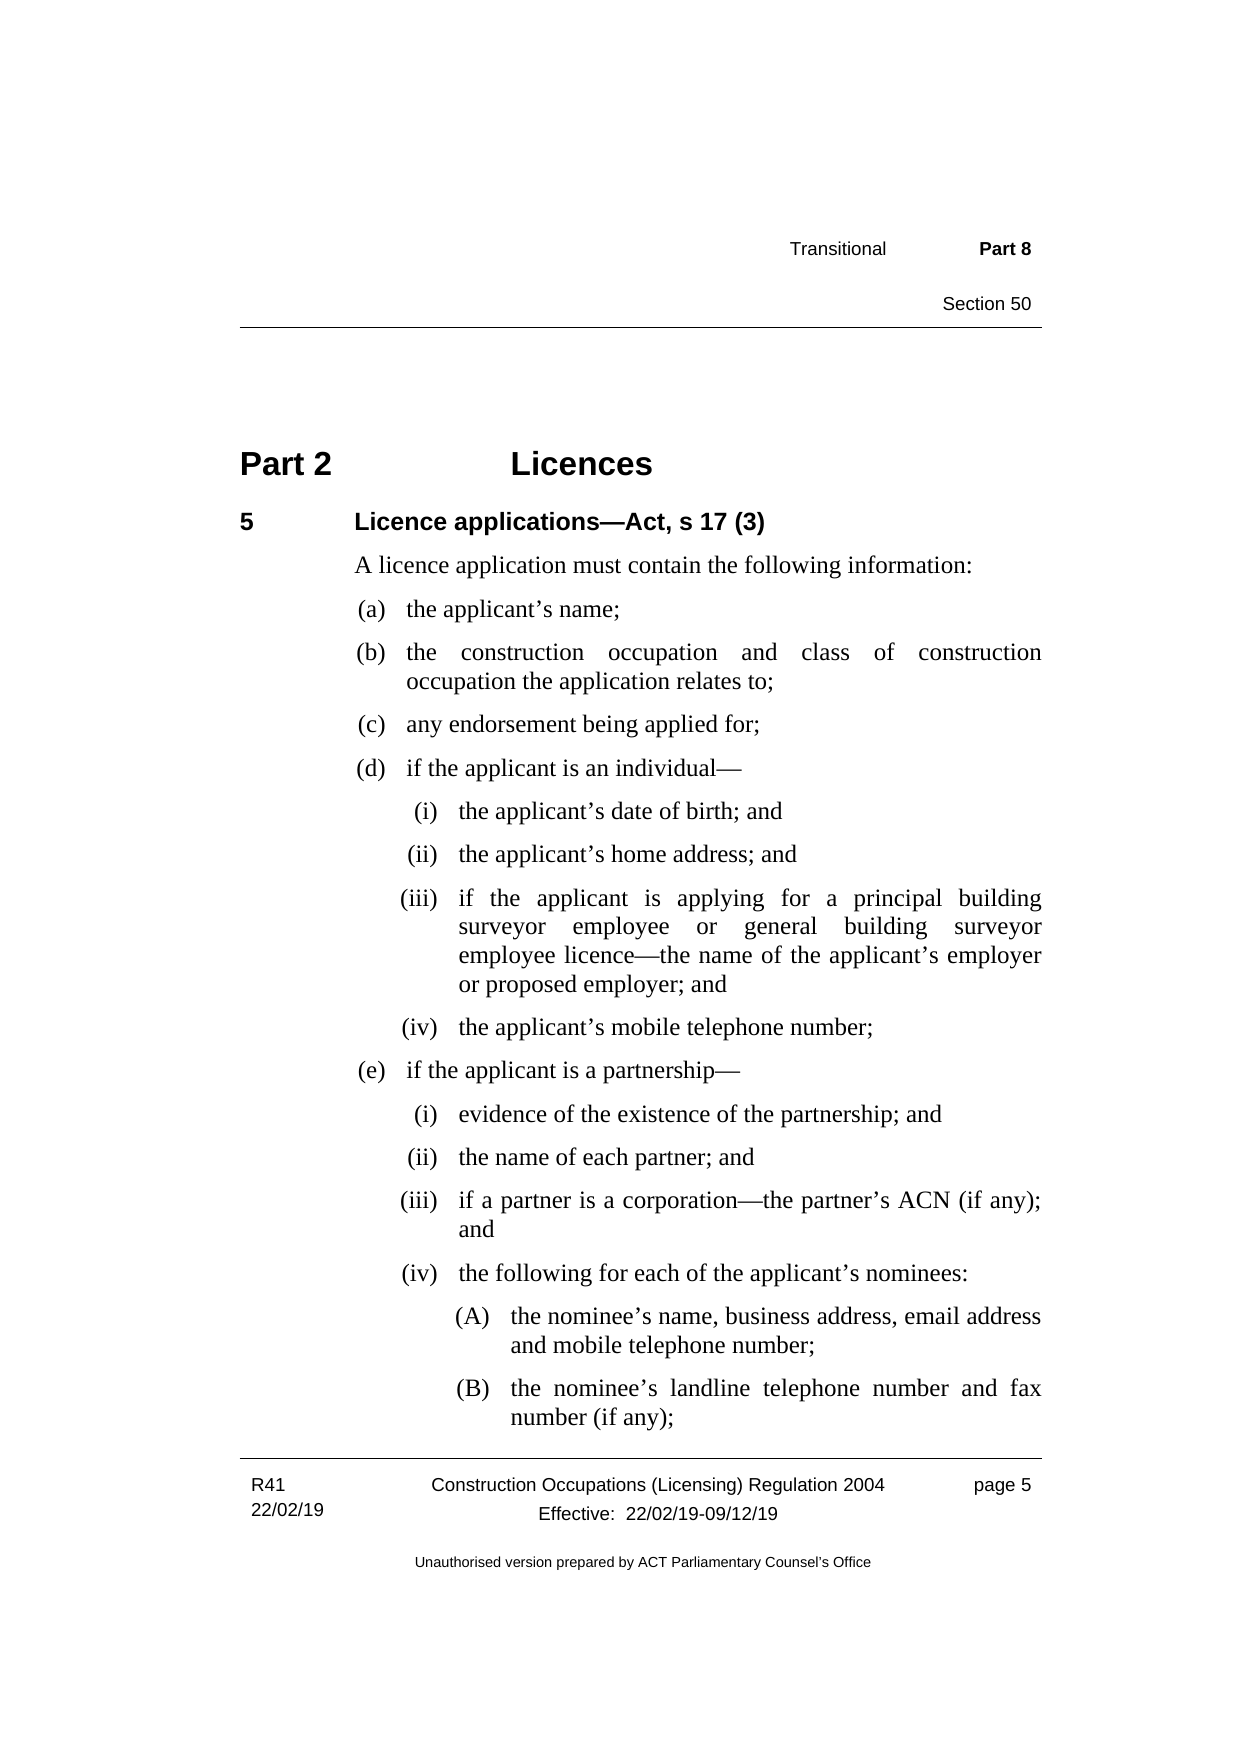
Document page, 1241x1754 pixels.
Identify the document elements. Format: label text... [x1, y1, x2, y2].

text (A) the nominee’s name, business address, email address and mobile telephone number; [239, 1301, 1042, 1358]
text (e) if the applicant is a partnership— [239, 1056, 1042, 1084]
text (c) any endorsement being applied for; [239, 709, 1042, 738]
text (d) if the applicant is an individual— [239, 753, 1042, 781]
text (b) the construction occupation and class of construction occupation the application relates to; [239, 637, 1042, 695]
text (i) evidence of the existence of the partnership; and [239, 1099, 1042, 1128]
text (B) the nominee’s landline telephone number and fax number (if any); [239, 1373, 1042, 1431]
text (ii) the name of each partner; and [239, 1142, 1042, 1171]
text Part 2 Licences [239, 444, 1042, 482]
text (i) the applicant’s date of birth; and [239, 796, 1042, 825]
text (iii) if a partner is a corporation—the partner’s ACN (if any); and [239, 1186, 1042, 1243]
text (iii) if the applicant is applying for a principal building surveyor employee or general building surveyor employee licence—the name of the applicant’s employer or proposed employer; and [239, 883, 1042, 998]
text (a) the applicant’s name; [239, 594, 1042, 623]
text (ii) the applicant’s home address; and [239, 839, 1042, 868]
text 5 Licence applications—Act, s 17 (3) [239, 507, 1042, 536]
text (iv) the applicant’s mobile telephone number; [239, 1012, 1042, 1041]
text A licence application must contain the following information: [354, 551, 1042, 579]
text (iv) the following for each of the applicant’s nominees: [239, 1258, 1042, 1286]
